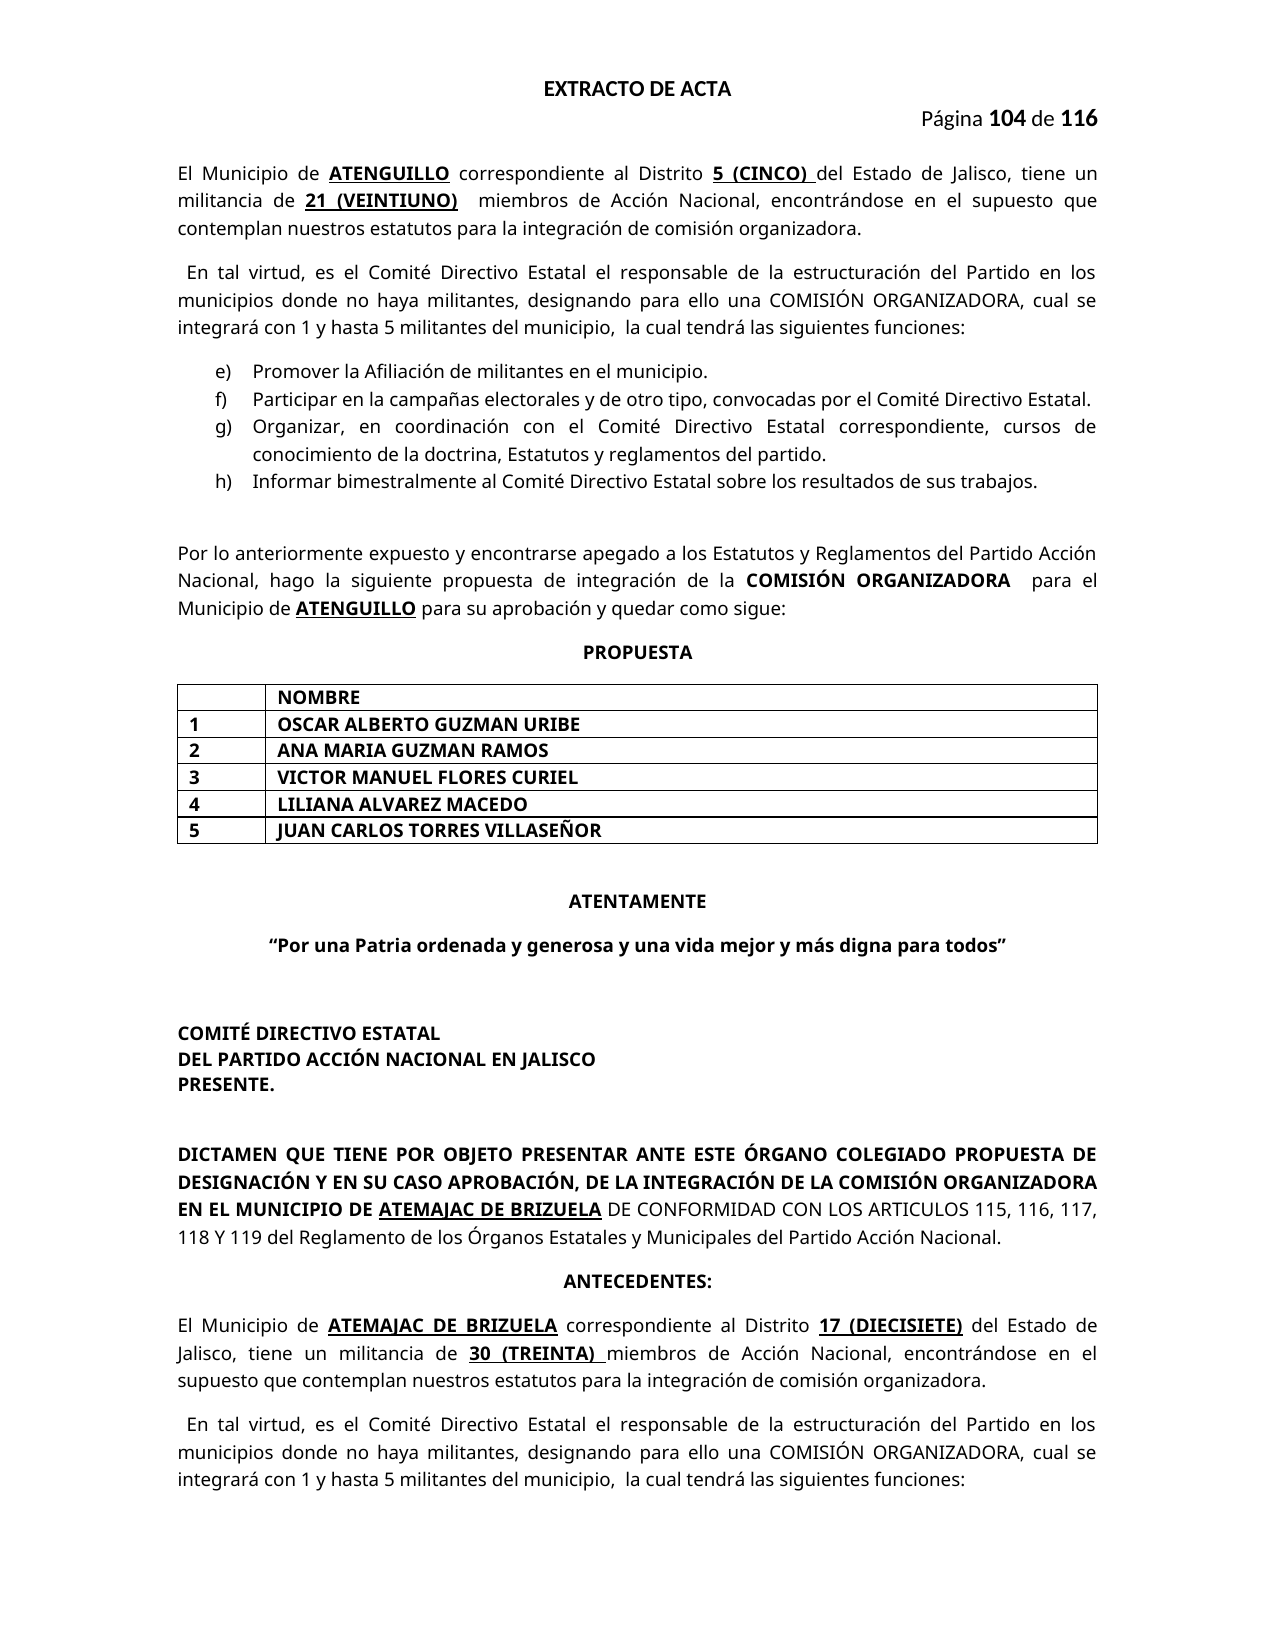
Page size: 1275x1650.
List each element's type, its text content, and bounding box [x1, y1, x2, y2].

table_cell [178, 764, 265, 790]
list Informar bimestralmente al Comité Directivo Estatal sobre los resultados de sus trabajos. [215, 469, 1098, 494]
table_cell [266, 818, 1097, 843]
text El Municipio de ATENGUILLO correspondiente al Distrito 5 (CINCO) del Estado de Jalisco, tiene un militancia de 21 (VEINTIUNO) miembros de Acción Nacional, encontrándose en el supuesto que contemplan nuestros estatutos para la integración de comisión organizadora. [177, 160, 1098, 241]
text PRESENTE. [177, 1072, 1098, 1097]
text “Por una Patria ordenada y generosa y una vida mejor y más digna para todos” [177, 932, 1098, 958]
text En tal virtud, es el Comité Directivo Estatal el responsable de la estructuración del Partido en los municipios donde no haya militantes, designando para ello una COMISIÓN ORGANIZADORA, cual se integrará con 1 y hasta 5 militantes del municipio, la cual tendrá las siguientes funciones: [177, 259, 1098, 340]
text El Municipio de ATEMAJAC DE BRIZUELA correspondiente al Distrito 17 (DIECISIETE) del Estado de Jalisco, tiene un militancia de 30 (TREINTA) miembros de Acción Nacional, encontrándose en el supuesto que contemplan nuestros estatutos para la integración de comisión organizadora. [177, 1312, 1098, 1393]
text ATENTAMENTE [177, 888, 1098, 914]
list Participar en la campañas electorales y de otro tipo, convocadas por el Comité Directivo Estatal. [215, 386, 1098, 412]
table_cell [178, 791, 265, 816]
text PROPUESTA [177, 639, 1098, 665]
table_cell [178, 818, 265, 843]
text COMITÉ DIRECTIVO ESTATAL [177, 1021, 1098, 1046]
text DEL PARTIDO ACCIÓN NACIONAL EN JALISCO [177, 1046, 1098, 1072]
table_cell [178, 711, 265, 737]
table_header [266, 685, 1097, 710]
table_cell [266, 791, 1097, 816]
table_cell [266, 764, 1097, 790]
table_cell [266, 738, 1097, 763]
text Por lo anteriormente expuesto y encontrarse apegado a los Estatutos y Reglamentos del Partido Acción Nacional, hago la siguiente propuesta de integración de la COMISIÓN ORGANIZADORA para el Municipio de ATENGUILLO para su aprobación y quedar como sigue: [177, 540, 1098, 621]
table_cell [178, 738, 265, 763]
text En tal virtud, es el Comité Directivo Estatal el responsable de la estructuración del Partido en los municipios donde no haya militantes, designando para ello una COMISIÓN ORGANIZADORA, cual se integrará con 1 y hasta 5 militantes del municipio, la cual tendrá las siguientes funciones: [177, 1411, 1098, 1492]
list Organizar, en coordinación con el Comité Directivo Estatal correspondiente, cursos de conocimiento de la doctrina, Estatutos y reglamentos del partido. [215, 414, 1098, 467]
list Promover la Afiliación de militantes en el municipio. [215, 359, 1098, 384]
text ANTECEDENTES: [177, 1268, 1098, 1294]
text DICTAMEN QUE TIENE POR OBJETO PRESENTAR ANTE ESTE ÓRGANO COLEGIADO PROPUESTA DE DESIGNACIÓN Y EN SU CASO APROBACIÓN, DE LA INTEGRACIÓN DE LA COMISIÓN ORGANIZADORA EN EL MUNICIPIO DE ATEMAJAC DE BRIZUELA DE CONFORMIDAD CON LOS ARTICULOS 115, 116, 117, 118 Y 119 del Reglamento de los Órganos Estatales y Municipales del Partido Acción Nacional. [177, 1141, 1098, 1249]
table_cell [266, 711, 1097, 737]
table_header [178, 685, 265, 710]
